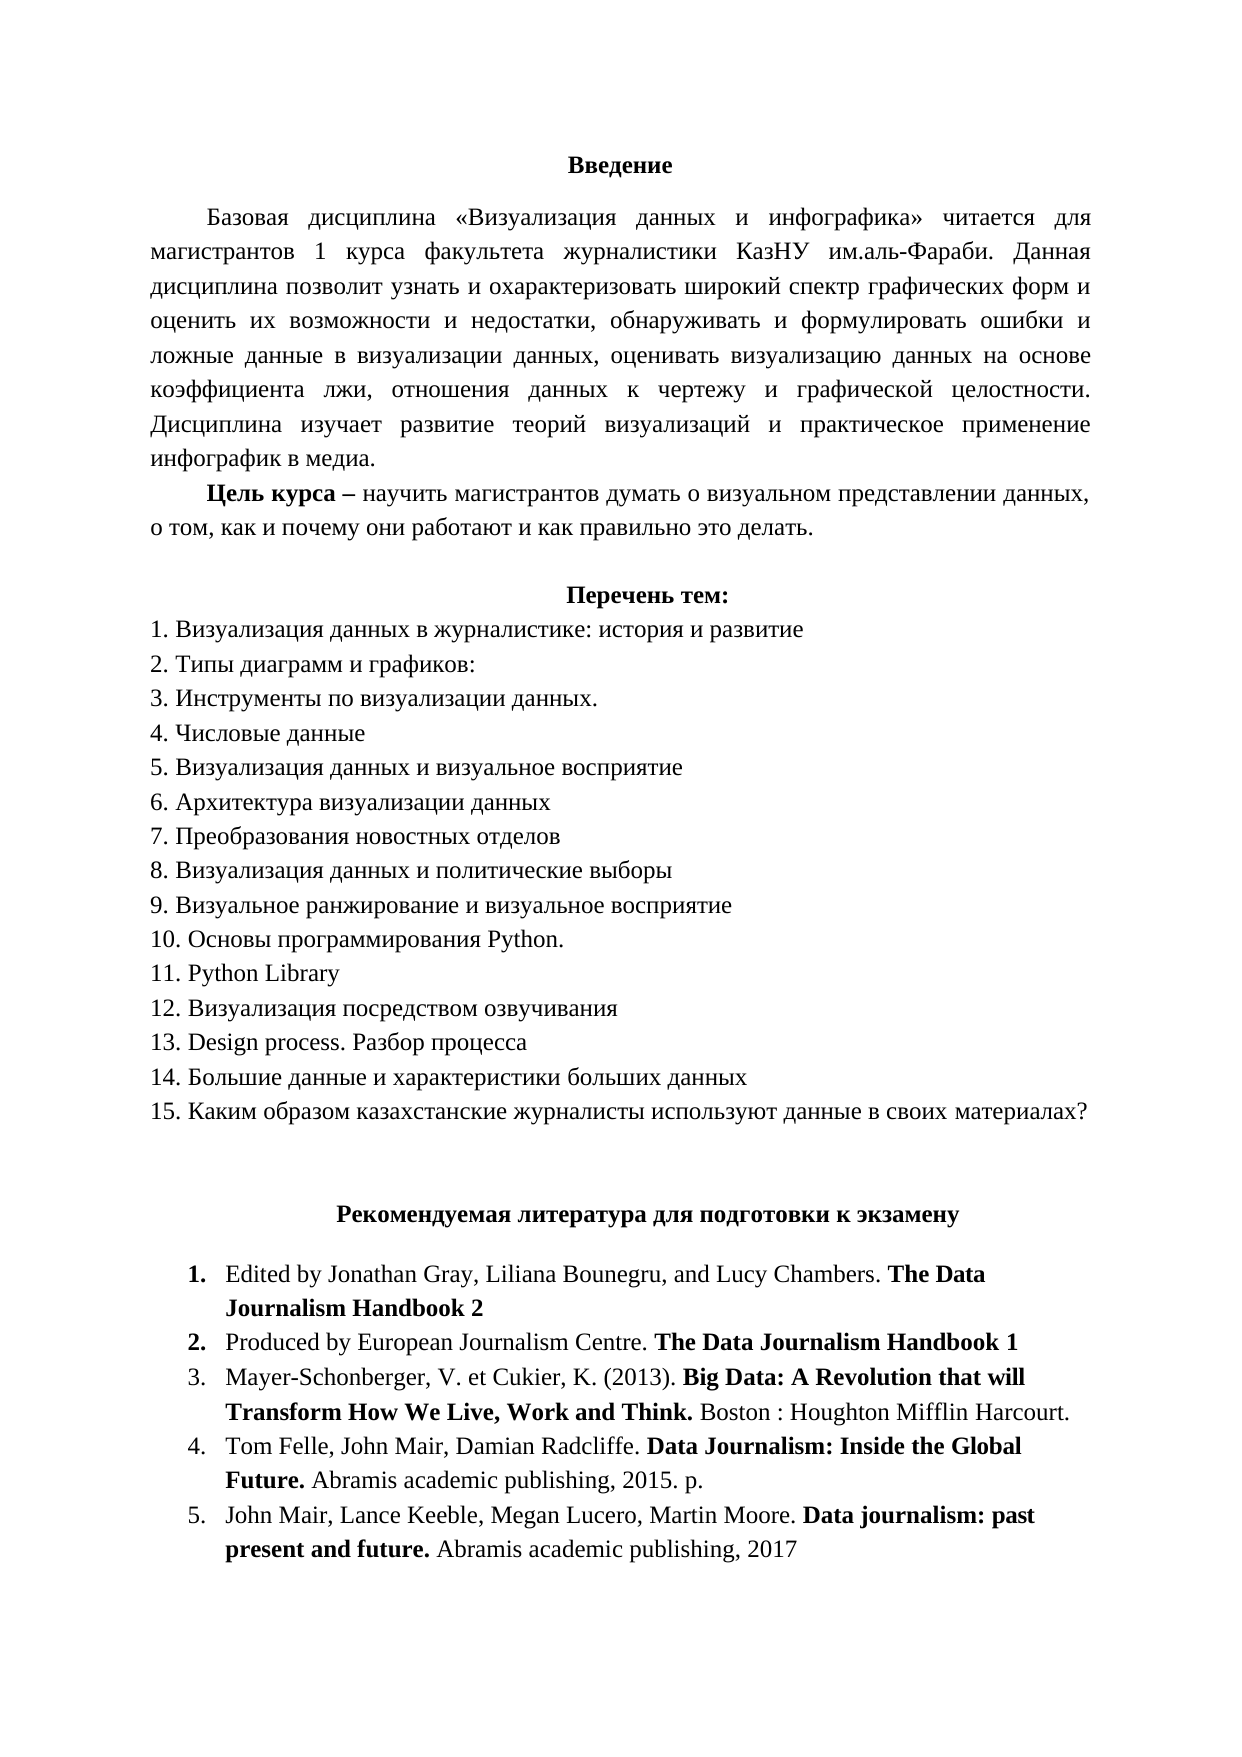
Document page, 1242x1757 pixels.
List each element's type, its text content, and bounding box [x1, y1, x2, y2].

list Design process. Разбор процесса [150, 1027, 1102, 1056]
list Визуализация посредством озвучивания [150, 993, 1102, 1022]
list Mayer-Schonberger, V. et Cukier, K. (2013). Big Data: A Revolution that will Transform How We Live, Work and Think. Boston : Houghton Mifflin Harcourt. [187, 1362, 1091, 1425]
subtitle Перечень тем: [566, 580, 1102, 609]
list Преобразования новостных отделов [150, 821, 1102, 850]
subtitle Рекомендуемая литература для подготовки к экзамену [336, 1199, 1102, 1228]
text Базовая дисциплина «Визуализация данных и инфографика» читается для магистрантов 1 курса факультета журналистики КазНУ им.аль-Фараби. Данная дисциплина позволит узнать и охарактеризовать широкий спектр графических форм и оценить их возможности и недостатки, обнаруживать и формулировать ошибки и ложные данные в визуализации данных, оценивать визуализацию данных на основе коэффициента лжи, отношения данных к чертежу и графической целостности. Дисциплина изучает развитие теорий визуализаций и практическое применение инфографик в медиа. [150, 202, 1092, 472]
list Визуализация данных и политические выборы [150, 855, 1102, 884]
subtitle Введение [568, 150, 1102, 179]
list Инструменты по визуализации данных. [150, 683, 1102, 712]
list Визуализация данных и визуальное восприятие [150, 752, 1102, 781]
list Большие данные и характеристики больших данных [150, 1062, 1102, 1091]
list Каким образом казахстанские журналисты используют данные в своих материалах? [150, 1096, 1102, 1125]
list Архитектура визуализации данных [150, 787, 1102, 815]
list Produced by European Journalism Centre. The Data Journalism Handbook 1 [187, 1328, 1102, 1356]
list John Mair, Lance Keeble, Megan Lucero, Martin Moore. Data journalism: past present and future. Abramis academic publishing, 2017 [187, 1500, 1092, 1563]
list Визуальное ранжирование и визуальное восприятие [150, 890, 1102, 918]
list Edited by Jonathan Gray, Liliana Bounegru, and Lucy Chambers. The Data Journalism Handbook 2 [187, 1259, 1091, 1322]
text Цель курса – научить магистрантов думать о визуальном представлении данных, о том, как и почему они работают и как правильно это делать. [150, 478, 1090, 541]
list Python Library [150, 958, 1102, 987]
list Числовые данные [150, 718, 1102, 746]
list Основы программирования Python. [150, 924, 1102, 953]
list Типы диаграмм и графиков: [150, 649, 1102, 678]
list Визуализация данных в журналистике: история и развитие [150, 614, 1102, 643]
list Tom Felle, John Mair, Damian Radcliffe. Data Journalism: Inside the Global Future. Abramis academic publishing, 2015. p. [187, 1431, 1091, 1494]
